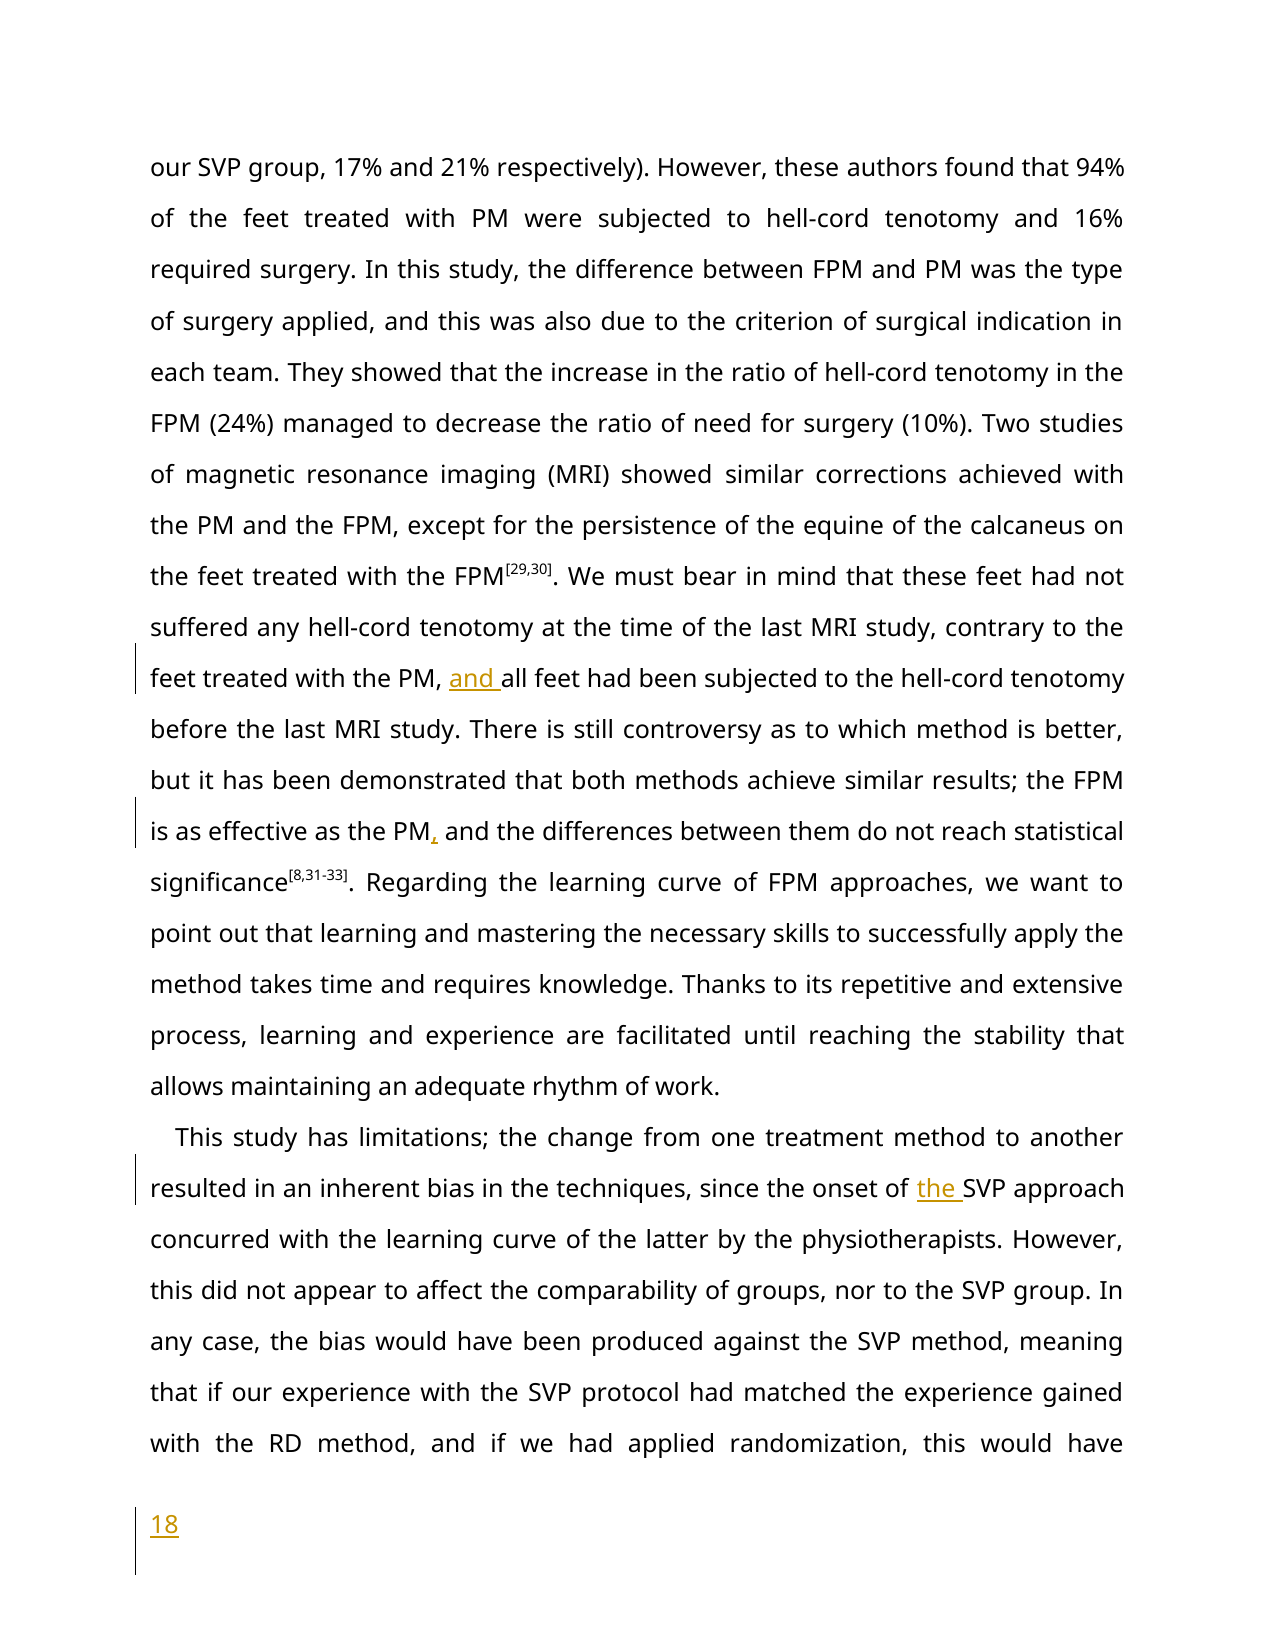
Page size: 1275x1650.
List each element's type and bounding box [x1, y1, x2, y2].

text [150, 150, 1125, 1103]
text [150, 1120, 1125, 1460]
